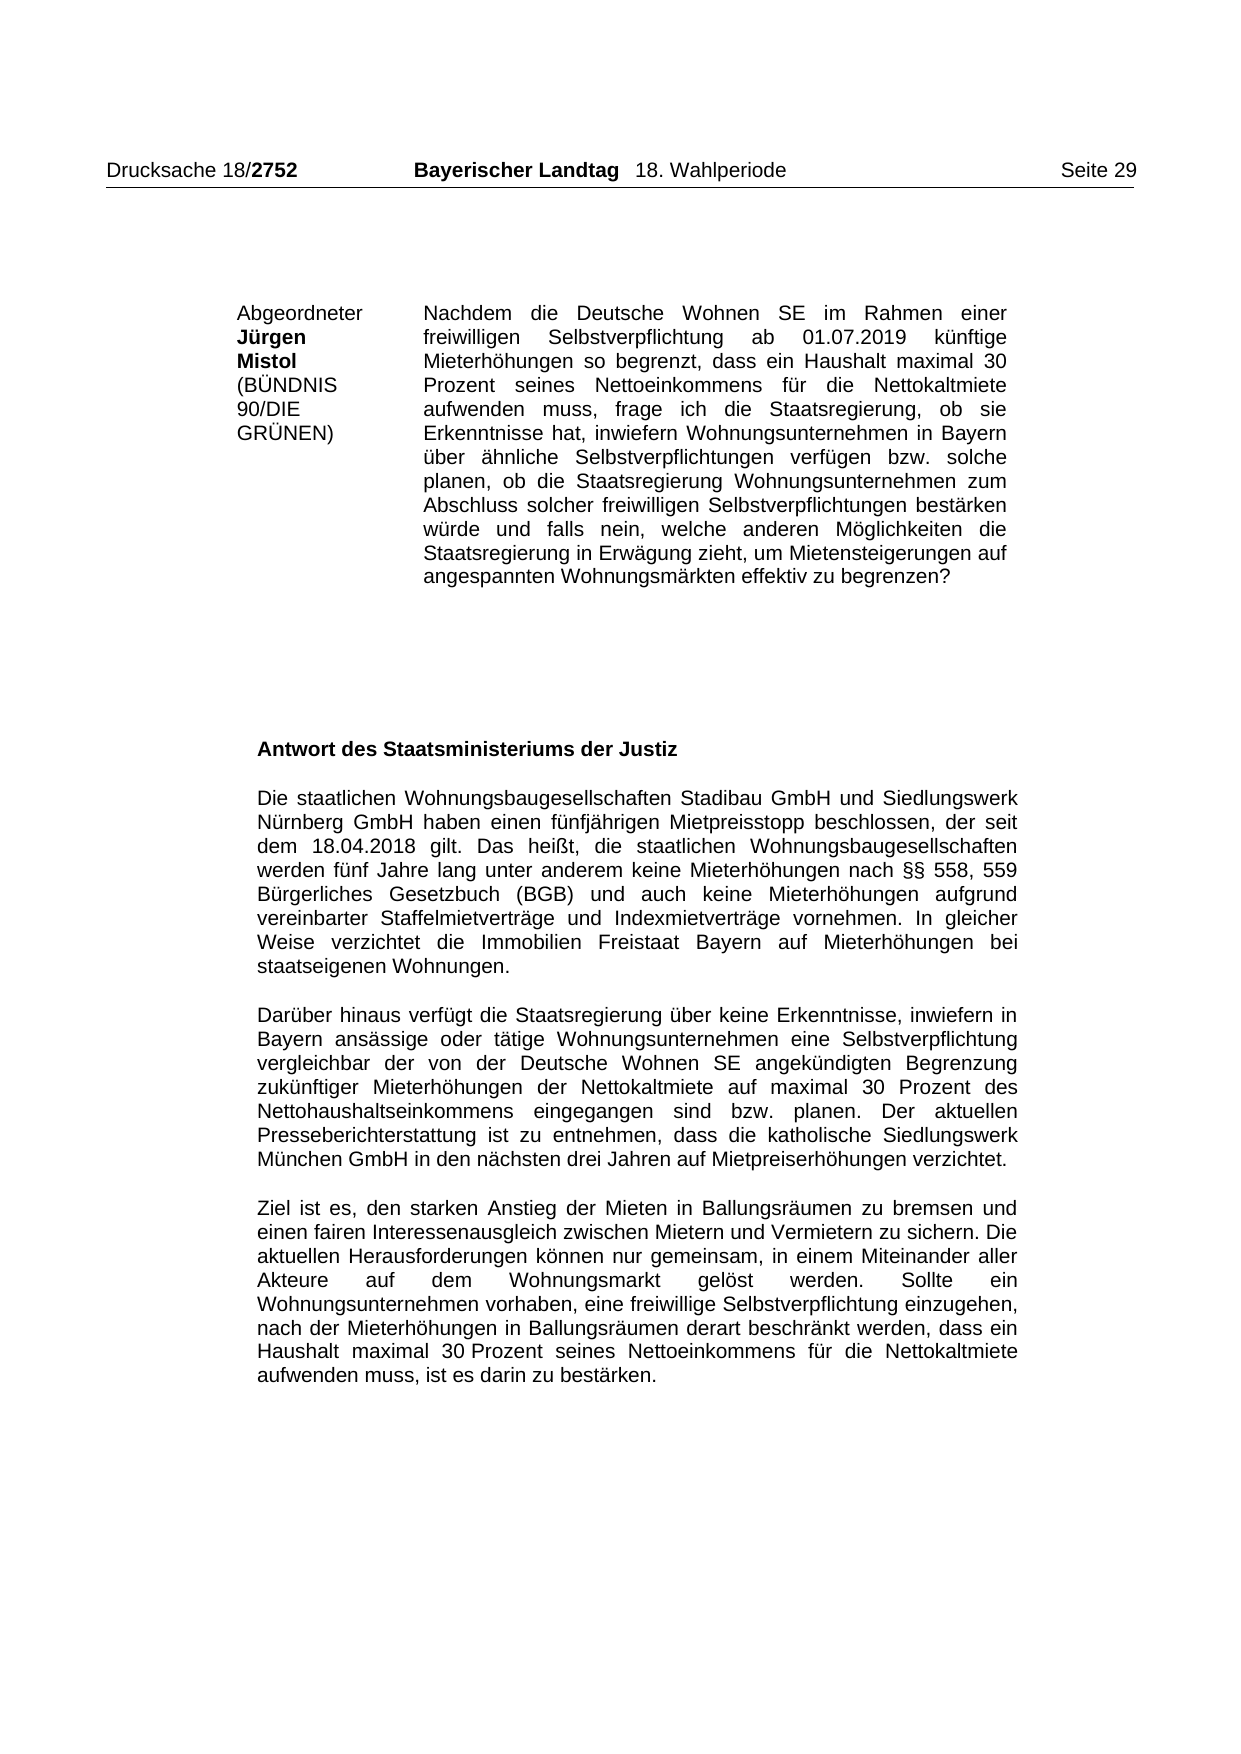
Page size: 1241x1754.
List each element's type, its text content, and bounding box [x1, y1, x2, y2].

text Die staatlichen Wohnungsbaugesellschaften Stadibau GmbH und Siedlungswerk Nürnberg GmbH haben einen fünfjährigen Mietpreisstopp beschlossen, der seit dem 18.04.2018 gilt. Das heißt, die staatlichen Wohnungsbaugesellschaften werden fünf Jahre lang unter anderem keine Mieterhöhungen nach §§ 558, 559 Bürgerliches Gesetzbuch (BGB) und auch keine Mieterhöhungen aufgrund vereinbarter Staffelmietverträge und Indexmietverträge vornehmen. In gleicher Weise verzichtet die Immobilien Freistaat Bayern auf Mieterhöhungen bei staatseigenen Wohnungen. [257, 786, 1019, 978]
table_header Abgeordneter Jürgen Mistol (BÜNDNIS 90/DIE GRÜNEN) [225, 226, 412, 687]
text Ziel ist es, den starken Anstieg der Mieten in Ballungsräumen zu bremsen und einen fairen Interessenausgleich zwischen Mietern und Vermietern zu sichern. Die aktuellen Herausforderungen können nur gemeinsam, in einem Miteinander aller Akteure auf dem Wohnungsmarkt gelöst werden. Sollte ein Wohnungsunternehmen vorhaben, eine freiwillige Selbstverpflichtung einzugehen, nach der Mieterhöhungen in Ballungsräumen derart beschränkt werden, dass ein Haushalt maximal 30 Prozent seines Nettoeinkommens für die Nettokaltmiete aufwenden muss, ist es darin zu bestärken. [257, 1196, 1019, 1387]
text Darüber hinaus verfügt die Staatsregierung über keine Erkenntnisse, inwiefern in Bayern ansässige oder tätige Wohnungsunternehmen eine Selbstverpflichtung vergleichbar der von der Deutsche Wohnen SE angekündigten Begrenzung zukünftiger Mieterhöhungen der Nettokaltmiete auf maximal 30 Prozent des Nettohaushaltseinkommens eingegangen sind bzw. planen. Der aktuellen Presseberichterstattung ist zu entnehmen, dass die katholische Siedlungswerk München GmbH in den nächsten drei Jahren auf Mietpreiserhöhungen verzichtet. [257, 1003, 1019, 1171]
table_header Nachdem die Deutsche Wohnen SE im Rahmen einer freiwilligen Selbstverpflichtung ab 01.07.2019 künftige Mieterhöhungen so begrenzt, dass ein Haushalt maximal 30 Prozent seines Nettoeinkommens für die Nettokaltmiete aufwenden muss, frage ich die Staatsregierung, ob sie Erkenntnisse hat, inwiefern Wohnungsunternehmen in Bayern über ähnliche Selbstverpflichtungen verfügen bzw. solche planen, ob die Staatsregierung Wohnungsunternehmen zum Abschluss solcher freiwilligen Selbstverpflichtungen bestärken würde und falls nein, welche anderen Möglichkeiten die Staatsregierung in Erwägung zieht, um Mietensteigerungen auf angespannten Wohnungsmärkten effektiv zu begrenzen? [412, 226, 1019, 687]
text Antwort des Staatsministeriums der Justiz [257, 737, 1019, 761]
